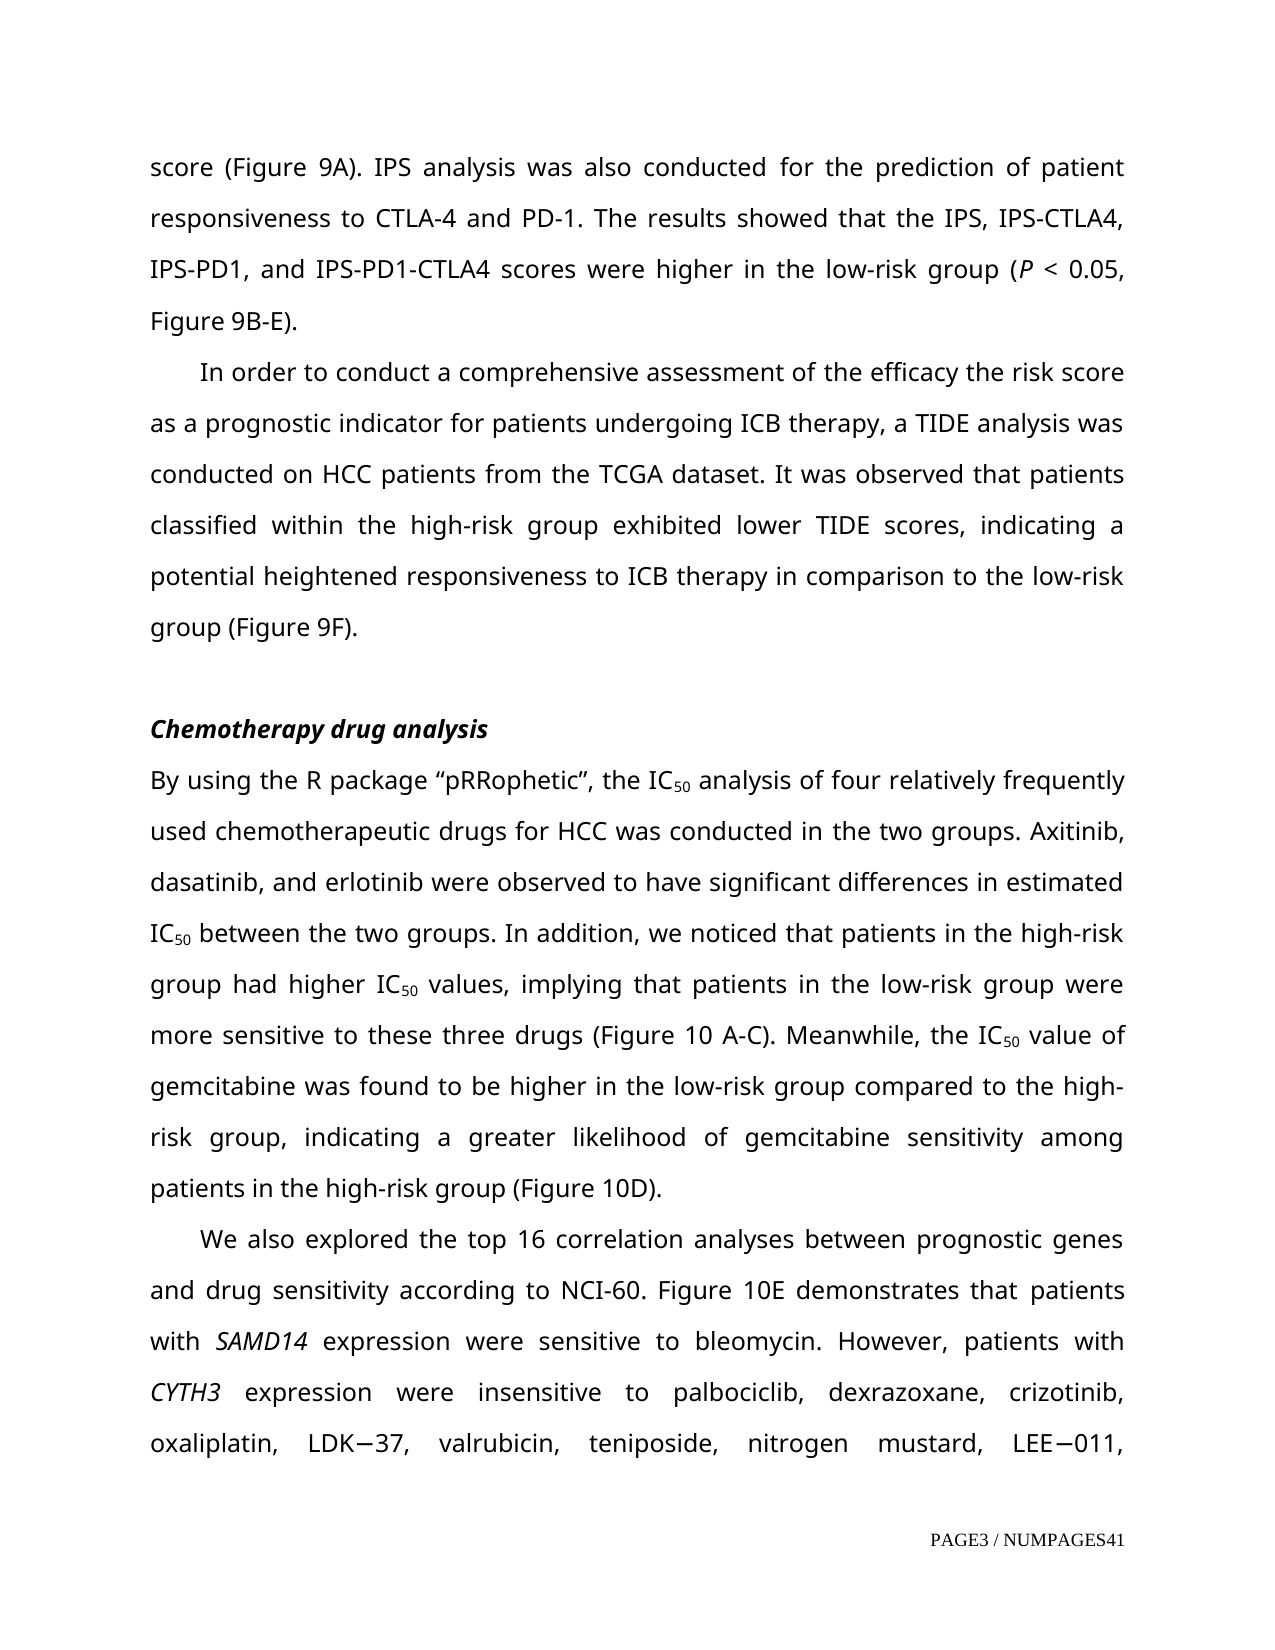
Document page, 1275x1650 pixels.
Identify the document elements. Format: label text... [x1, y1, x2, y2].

text Chemotherapy drug analysis [150, 711, 1125, 746]
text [150, 1222, 1125, 1460]
text By using the R package “pRRophetic”, the IC50 analysis of four relatively frequently used chemotherapeutic drugs for HCC was conducted in the two groups. Axitinib, dasatinib, and erlotinib were observed to have significant differences in estimated IC50 between the two groups. In addition, we noticed that patients in the high-risk group had higher IC50 values, implying that patients in the low-risk group were more sensitive to these three drugs (Figure 10 A-C). Meanwhile, the IC50 value of gemcitabine was found to be higher in the low-risk group compared to the high-risk group, indicating a greater likelihood of gemcitabine sensitivity among patients in the high-risk group (Figure 10D). [150, 762, 1125, 1205]
text In order to conduct a comprehensive assessment of the efficacy the risk score as a prognostic indicator for patients undergoing ICB therapy, a TIDE analysis was conducted on HCC patients from the TCGA dataset. It was observed that patients classified within the high-risk group exhibited lower TIDE scores, indicating a potential heightened responsiveness to ICB therapy in comparison to the low-risk group (Figure 9F). [150, 354, 1125, 643]
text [150, 150, 1125, 337]
